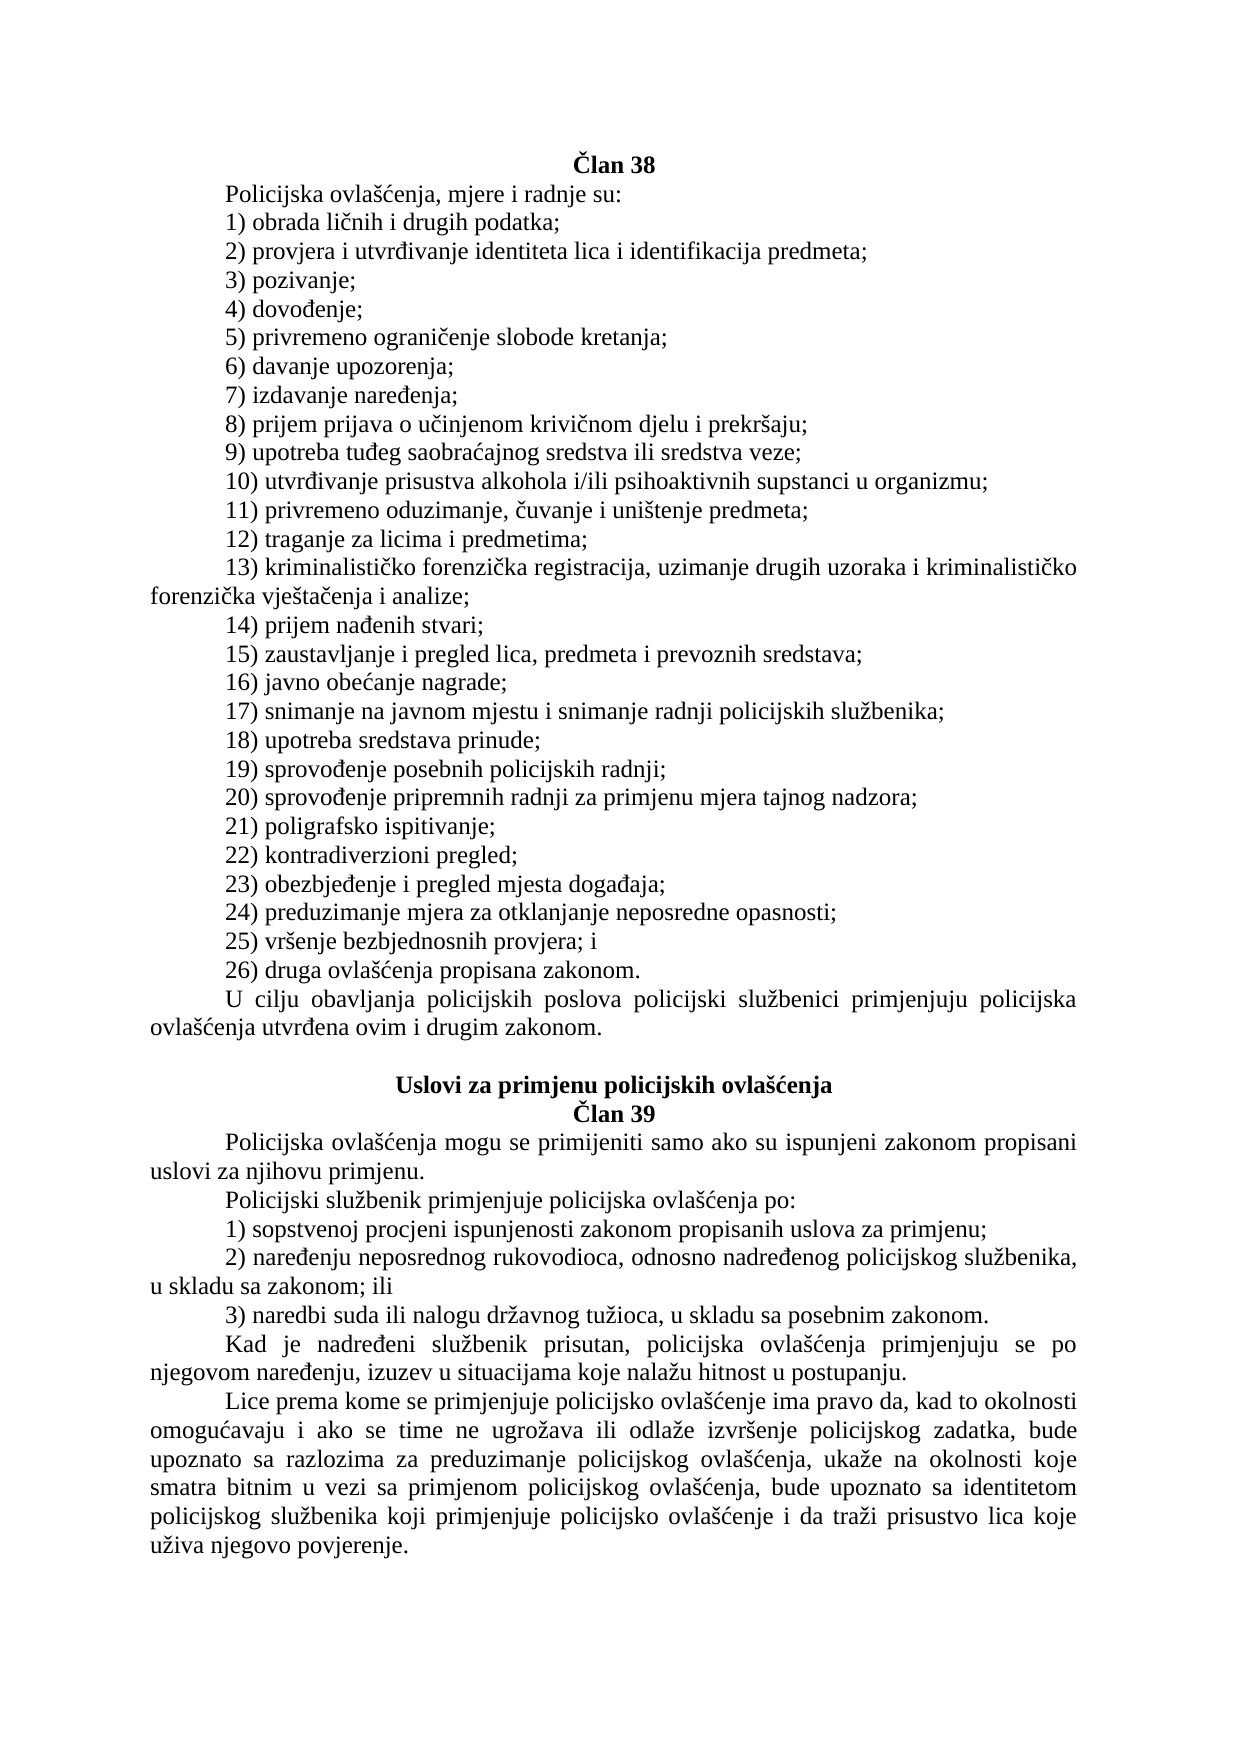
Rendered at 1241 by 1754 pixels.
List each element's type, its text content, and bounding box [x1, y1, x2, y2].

text 24) preduzimanje mjera za otklanjanje neposredne opasnosti; [150, 897, 1078, 926]
text Uslovi za primjenu policijskih ovlašćenja [150, 1070, 1078, 1099]
text 14) prijem nađenih stvari; [150, 610, 1078, 639]
text Lice prema kome se primjenjuje policijsko ovlašćenje ima pravo da, kad to okolnosti omogućavaju i ako se time ne ugrožava ili odlaže izvršenje policijskog zadatka, bude upoznato sa razlozima za preduzimanje policijskog ovlašćenja, ukaže na okolnosti koje smatra bitnim u vezi sa primjenom policijskog ovlašćenja, bude upoznato sa identitetom policijskog službenika koji primjenjuje policijsko ovlašćenje i da traži prisustvo lica koje uživa njegovo povjerenje. [150, 1386, 1078, 1559]
text 1) sopstvenoj procjeni ispunjenosti zakonom propisanih uslova za primjenu; [150, 1214, 1078, 1242]
text 12) traganje za licima i predmetima; [150, 524, 1078, 552]
text 3) naredbi suda ili nalogu državnog tužioca, u skladu sa posebnim zakonom. [150, 1300, 1078, 1329]
text 11) privremeno oduzimanje, čuvanje i uništenje predmeta; [150, 495, 1078, 524]
text 2) provjera i utvrđivanje identiteta lica i identifikacija predmeta; [150, 236, 1078, 265]
text 26) druga ovlašćenja propisana zakonom. [150, 955, 1078, 984]
text 8) prijem prijava o učinjenom krivičnom djelu i prekršaju; [150, 409, 1078, 437]
text 13) kriminalističko forenzička registracija, uzimanje drugih uzoraka i kriminalističko forenzička vještačenja i analize; [150, 552, 1078, 610]
text Policijska ovlašćenja mogu se primijeniti samo ako su ispunjeni zakonom propisani uslovi za njihovu primjenu. [150, 1127, 1078, 1185]
text 16) javno obećanje nagrade; [150, 667, 1078, 696]
text 2) naređenju neposrednog rukovodioca, odnosno nadređenog policijskog službenika, u skladu sa zakonom; ili [150, 1242, 1078, 1300]
text Član 39 [150, 1099, 1078, 1127]
text 17) snimanje na javnom mjestu i snimanje radnji policijskih službenika; [150, 696, 1078, 725]
text 5) privremeno ograničenje slobode kretanja; [150, 322, 1078, 351]
text 3) pozivanje; [150, 265, 1078, 294]
text Član 38 [150, 150, 1078, 179]
text 21) poligrafsko ispitivanje; [150, 811, 1078, 840]
text 23) obezbjeđenje i pregled mjesta događaja; [150, 869, 1078, 897]
text U cilju obavljanja policijskih poslova policijski službenici primjenjuju policijska ovlašćenja utvrđena ovim i drugim zakonom. [150, 984, 1078, 1041]
text 10) utvrđivanje prisustva alkohola i/ili psihoaktivnih supstanci u organizmu; [150, 466, 1078, 495]
text 9) upotreba tuđeg saobraćajnog sredstva ili sredstva veze; [150, 437, 1078, 466]
text Policijska ovlašćenja, mjere i radnje su: [150, 179, 1078, 207]
text 25) vršenje bezbjednosnih provjera; i [150, 926, 1078, 955]
text 1) obrada ličnih i drugih podatka; [150, 207, 1078, 236]
text 15) zaustavljanje i pregled lica, predmeta i prevoznih sredstava; [150, 639, 1078, 667]
text 18) upotreba sredstava prinude; [150, 725, 1078, 754]
text 7) izdavanje naređenja; [150, 380, 1078, 409]
text Kad je nadređeni službenik prisutan, policijska ovlašćenja primjenjuju se po njegovom naređenju, izuzev u situacijama koje nalažu hitnost u postupanju. [150, 1329, 1078, 1386]
text 6) davanje upozorenja; [150, 351, 1078, 380]
text 20) sprovođenje pripremnih radnji za primjenu mjera tajnog nadzora; [150, 782, 1078, 811]
text 22) kontradiverzioni pregled; [150, 840, 1078, 869]
text 4) dovođenje; [150, 294, 1078, 322]
text Policijski službenik primjenjuje policijska ovlašćenja po: [150, 1185, 1078, 1214]
text 19) sprovođenje posebnih policijskih radnji; [150, 754, 1078, 782]
